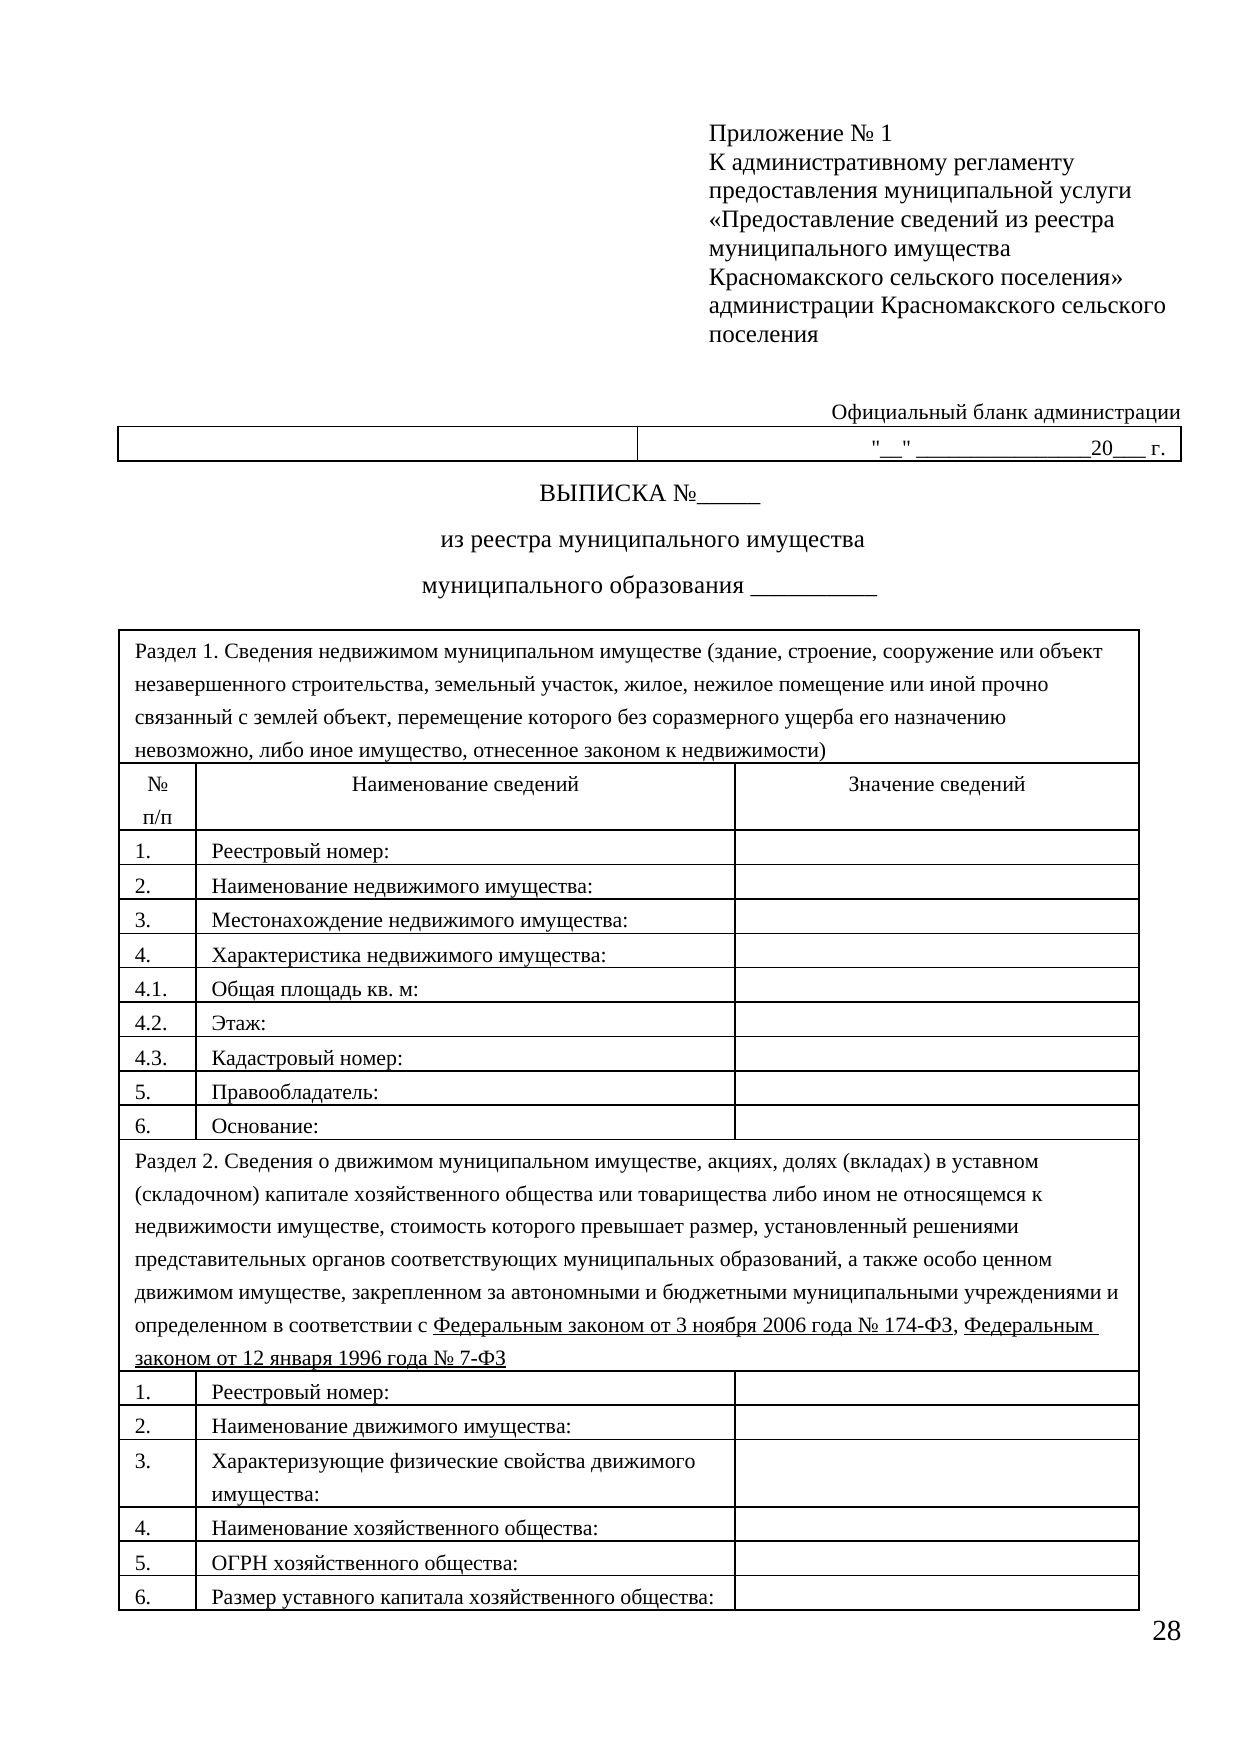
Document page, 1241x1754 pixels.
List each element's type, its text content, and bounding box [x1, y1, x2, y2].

table_cell 4.3. [120, 1037, 195, 1070]
table_cell [736, 1106, 1138, 1139]
table_cell 3. [120, 1440, 195, 1506]
text К административному регламенту предоставления муниципальной услуги «Предоставление сведений из реестра муниципального имущества Красномакского сельского поселения» администрации Красномакского сельского поселения [709, 147, 1181, 348]
table_cell [736, 1406, 1138, 1439]
table_cell 2. [120, 865, 195, 898]
table_cell 1. [120, 831, 195, 864]
table_cell Наименование недвижимого имущества: [197, 865, 734, 898]
table_cell 4. [120, 934, 195, 967]
table_cell Характеризующие физические свойства движимого имущества: [197, 1440, 734, 1506]
table_cell Размер уставного капитала хозяйственного общества: [197, 1576, 734, 1609]
text муниципального образования __________ [118, 568, 1181, 598]
text Приложение № 1 [709, 118, 1181, 147]
table_cell [736, 1508, 1138, 1540]
table_cell [736, 1072, 1138, 1104]
table_cell [119, 427, 637, 460]
table_cell 1. [120, 1372, 195, 1404]
table_cell ОГРН хозяйственного общества: [197, 1542, 734, 1575]
table_cell [736, 968, 1138, 1001]
table_cell 4.2. [120, 1003, 195, 1036]
text Официальный бланк администрации [118, 391, 1181, 424]
table_cell № п/п [120, 764, 195, 829]
table_cell [736, 1372, 1138, 1404]
text ВЫПИСКА №_____ [118, 477, 1181, 507]
table_cell [736, 1037, 1138, 1070]
table_cell Раздел 2. Сведения о движимом муниципальном имуществе, акциях, долях (вкладах) в уставном (складочном) капитале хозяйственного общества или товарищества либо ином не относящемся к недвижимости имуществе, стоимость которого превышает размер, установленный решениями представительных органов соответствующих муниципальных образований, а также особо ценном движимом имуществе, закрепленном за автономными и бюджетными муниципальными учреждениями и определенном в соответствии с Федеральным законом от 3 ноября 2006 года № 174-ФЗ, Федеральным законом от 12 января 1996 года № 7-ФЗ [120, 1140, 1138, 1370]
table_cell 6. [120, 1576, 195, 1609]
table_cell "__" ________________20___ г. [638, 427, 1180, 460]
table_cell Реестровый номер: [197, 1372, 734, 1404]
table_cell Этаж: [197, 1003, 734, 1036]
table_cell 5. [120, 1072, 195, 1104]
table_cell Характеристика недвижимого имущества: [197, 934, 734, 967]
table_cell 4.1. [120, 968, 195, 1001]
table_cell [736, 831, 1138, 864]
table_cell [736, 1542, 1138, 1575]
table_cell Раздел 1. Сведения недвижимом муниципальном имуществе (здание, строение, сооружение или объект незавершенного строительства, земельный участок, жилое, нежилое помещение или иной прочно связанный с землей объект, перемещение которого без соразмерного ущерба его назначению невозможно, либо иное имущество, отнесенное законом к недвижимости) [120, 631, 1138, 762]
table_cell 5. [120, 1542, 195, 1575]
table_cell Кадастровый номер: [197, 1037, 734, 1070]
table_cell Правообладатель: [197, 1072, 734, 1104]
table_cell 2. [120, 1406, 195, 1439]
table_cell Основание: [197, 1106, 734, 1139]
table_cell 3. [120, 900, 195, 932]
table_cell Реестровый номер: [197, 831, 734, 864]
table_cell [736, 1440, 1138, 1506]
table_cell Наименование хозяйственного общества: [197, 1508, 734, 1540]
text из реестра муниципального имущества [118, 523, 1181, 553]
table_cell Местонахождение недвижимого имущества: [197, 900, 734, 932]
table_cell 6. [120, 1106, 195, 1139]
table_cell Общая площадь кв. м: [197, 968, 734, 1001]
table_cell 4. [120, 1508, 195, 1540]
table_cell [736, 900, 1138, 932]
table_cell Наименование сведений [197, 764, 734, 829]
table_cell [736, 1003, 1138, 1036]
table_cell Наименование движимого имущества: [197, 1406, 734, 1439]
table_cell [736, 1576, 1138, 1609]
table_cell [736, 865, 1138, 898]
table_cell [736, 934, 1138, 967]
table_cell Значение сведений [736, 764, 1138, 829]
